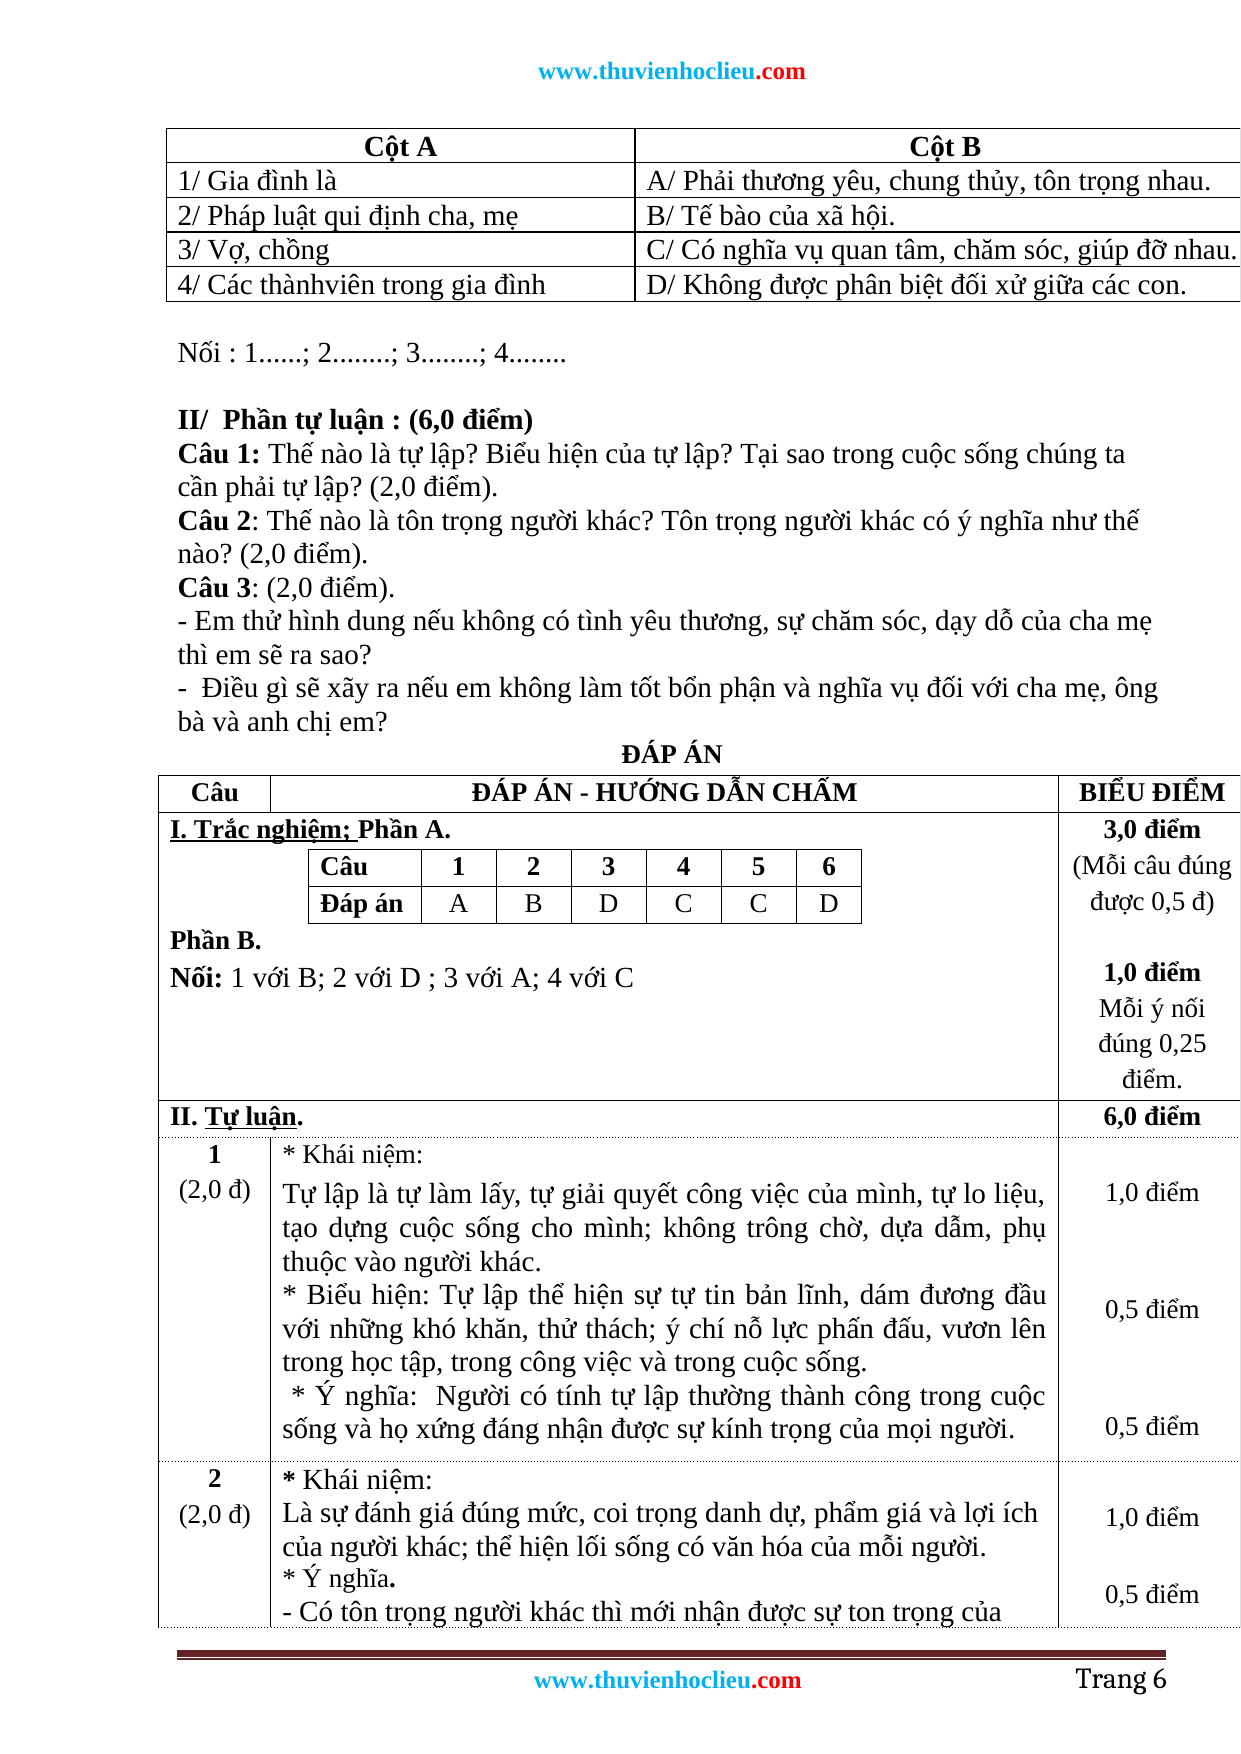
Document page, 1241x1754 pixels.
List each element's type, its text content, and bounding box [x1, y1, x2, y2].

text - Điều gì sẽ xãy ra nếu em không làm tốt bổn phận và nghĩa vụ đối với cha mẹ, ông bà và anh chị em? [177, 671, 1166, 738]
table_cell D/ Không được phân biệt đối xử giữa các con. [636, 267, 1240, 301]
text - Em thử hình dung nếu không có tình yêu thương, sự chăm sóc, dạy dỗ của cha mẹ thì em sẽ ra sao? [177, 603, 1166, 671]
table_cell 2 (2,0 đ) [159, 1461, 270, 1627]
table_cell * Khái niệm: Tự lập là tự làm lấy, tự giải quyết công việc của mình, tự lo liệu, tạo dựng cuộc sống cho mình; không trông chờ, dựa dẫm, phụ thuộc vào người khác. * Biểu hiện: Tự lập thể hiện sự tự tin bản lĩnh, dám đương đầu với những khó khăn, thử thách; ý chí nỗ lực phấn đấu, vươn lên trong học tập, trong công việc và trong cuộc sống. * Ý nghĩa: Người có tính tự lập thường thành công trong cuộc sống và họ xứng đáng nhận được sự kính trọng của mọi người. [271, 1137, 1058, 1461]
text Câu 1: Thế nào là tự lập? Biểu hiện của tự lập? Tại sao trong cuộc sống chúng ta cần phải tự lập? (2,0 điểm). [177, 436, 1166, 503]
table_cell 4/ Các thànhviên trong gia đình [167, 267, 634, 301]
table_header Cột A [167, 129, 634, 162]
table_cell I. Trắc nghiệm; Phần A. Phần B. Nối: 1 với B; 2 với D ; 3 với A; 4 với C [159, 813, 1058, 1099]
text Nối : 1......; 2........; 3........; 4........ [177, 335, 1166, 369]
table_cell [1059, 1461, 1240, 1627]
text Câu 2: Thế nào là tôn trọng người khác? Tôn trọng người khác có ý nghĩa như thế nào? (2,0 điểm). [177, 503, 1166, 570]
table_cell 1,0 điểm 0,5 điểm 0,5 điểm [1059, 1137, 1240, 1461]
table_cell 3,0 điểm (Mỗi câu đúng được 0,5 đ) 1,0 điểm Mỗi ý nối đúng 0,25 điểm. [1059, 813, 1240, 1099]
table_header Câu [159, 776, 270, 812]
table_cell 2/ Pháp luật qui định cha, mẹ [167, 198, 634, 231]
text Câu 3: (2,0 điểm). [177, 570, 1166, 603]
table_header BIỂU ĐIỂM [1059, 776, 1240, 812]
table_cell C/ Có nghĩa vụ quan tâm, chăm sóc, giúp đỡ nhau. [636, 233, 1240, 266]
table_cell A/ Phải thương yêu, chung thủy, tôn trọng nhau. [636, 163, 1240, 197]
table_header Cột B [636, 129, 1240, 162]
text II/ Phần tự luận : (6,0 điểm) [177, 402, 1166, 436]
text ĐÁP ÁN [177, 738, 1166, 769]
table_cell 3/ Vợ, chồng [167, 233, 634, 266]
table_cell 1/ Gia đình là [167, 163, 634, 197]
table_cell 6,0 điểm [1059, 1101, 1240, 1137]
table_header ĐÁP ÁN - HƯỚNG DẪN CHẤM [271, 776, 1058, 812]
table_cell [271, 1461, 1058, 1627]
table_cell 1 (2,0 đ) [159, 1137, 270, 1461]
table_cell B/ Tế bào của xã hội. [636, 198, 1240, 231]
table_cell II. Tự luận. [159, 1101, 1058, 1137]
